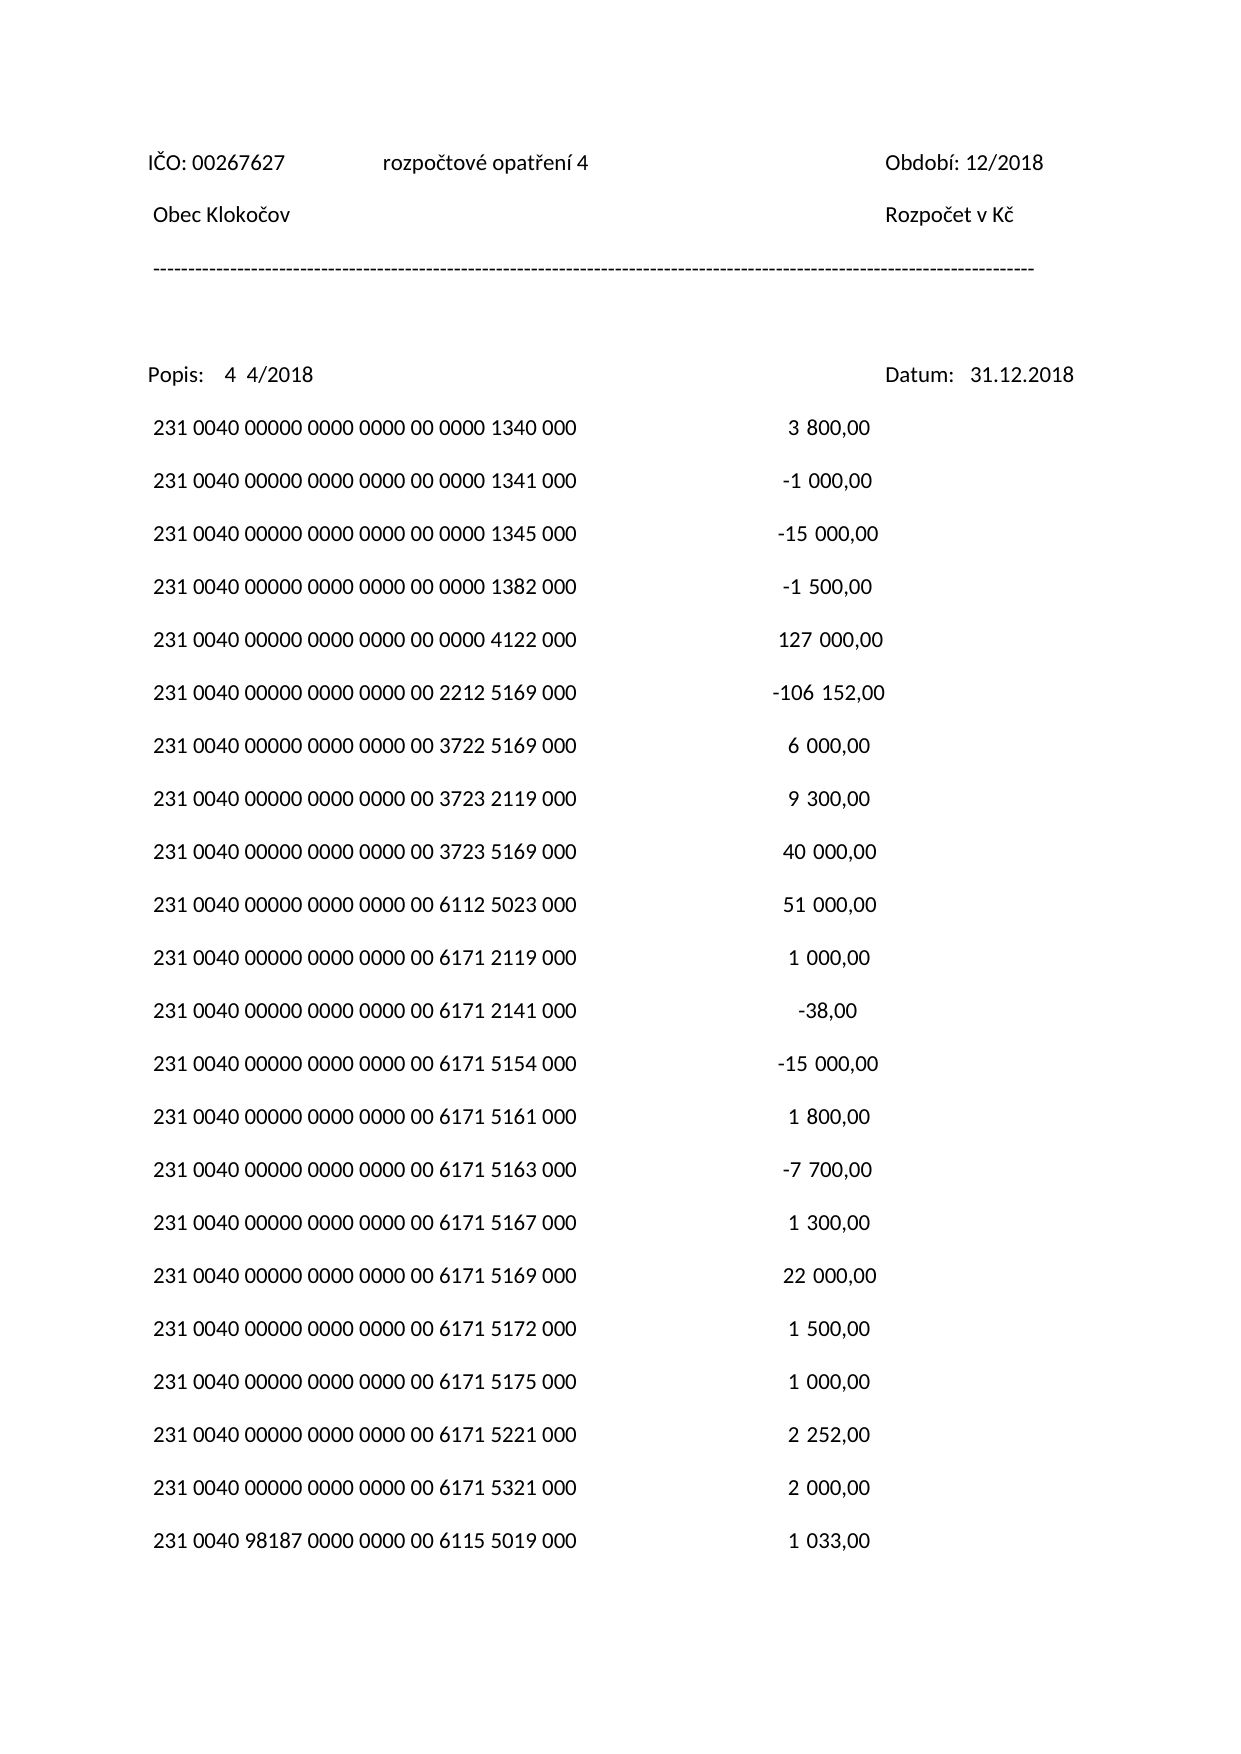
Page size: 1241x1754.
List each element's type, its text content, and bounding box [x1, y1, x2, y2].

text 231 0040 00000 0000 0000 00 6171 5221 000 2 252,00 [148, 1420, 1093, 1448]
text 231 0040 00000 0000 0000 00 0000 4122 000 127 000,00 [148, 625, 1093, 653]
text 231 0040 00000 0000 0000 00 3723 2119 000 9 300,00 [148, 784, 1093, 812]
text 231 0040 00000 0000 0000 00 6171 5175 000 1 000,00 [148, 1367, 1093, 1395]
text 231 0040 00000 0000 0000 00 6171 5167 000 1 300,00 [148, 1208, 1093, 1236]
text 231 0040 00000 0000 0000 00 3722 5169 000 6 000,00 [148, 731, 1093, 759]
text 231 0040 00000 0000 0000 00 2212 5169 000 -106 152,00 [148, 678, 1093, 706]
text 231 0040 00000 0000 0000 00 6171 2119 000 1 000,00 [148, 943, 1093, 971]
text Popis: 4 4/2018 Datum: 31.12.2018 [148, 360, 1093, 388]
text 231 0040 00000 0000 0000 00 3723 5169 000 40 000,00 [148, 837, 1093, 865]
text 231 0040 00000 0000 0000 00 0000 1341 000 -1 000,00 [148, 466, 1093, 494]
text ------------------------------------------------------------------------------------------------------------------------------ [148, 254, 1093, 282]
text IČO: 00267627 rozpočtové opatření 4 Období: 12/2018 [148, 148, 1093, 176]
text 231 0040 00000 0000 0000 00 6171 5154 000 -15 000,00 [148, 1049, 1093, 1077]
text 231 0040 00000 0000 0000 00 0000 1345 000 -15 000,00 [148, 519, 1093, 547]
text 231 0040 00000 0000 0000 00 6171 5163 000 -7 700,00 [148, 1155, 1093, 1183]
text 231 0040 00000 0000 0000 00 0000 1382 000 -1 500,00 [148, 572, 1093, 600]
text 231 0040 00000 0000 0000 00 0000 1340 000 3 800,00 [148, 413, 1093, 441]
text 231 0040 00000 0000 0000 00 6171 2141 000 -38,00 [148, 996, 1093, 1024]
text 231 0040 98187 0000 0000 00 6115 5019 000 1 033,00 [148, 1526, 1093, 1554]
text 231 0040 00000 0000 0000 00 6171 5169 000 22 000,00 [148, 1261, 1093, 1289]
text 231 0040 00000 0000 0000 00 6171 5172 000 1 500,00 [148, 1314, 1093, 1342]
text 231 0040 00000 0000 0000 00 6171 5161 000 1 800,00 [148, 1102, 1093, 1130]
text Obec Klokočov Rozpočet v Kč [148, 201, 1093, 229]
text 231 0040 00000 0000 0000 00 6171 5321 000 2 000,00 [148, 1473, 1093, 1501]
text 231 0040 00000 0000 0000 00 6112 5023 000 51 000,00 [148, 890, 1093, 918]
